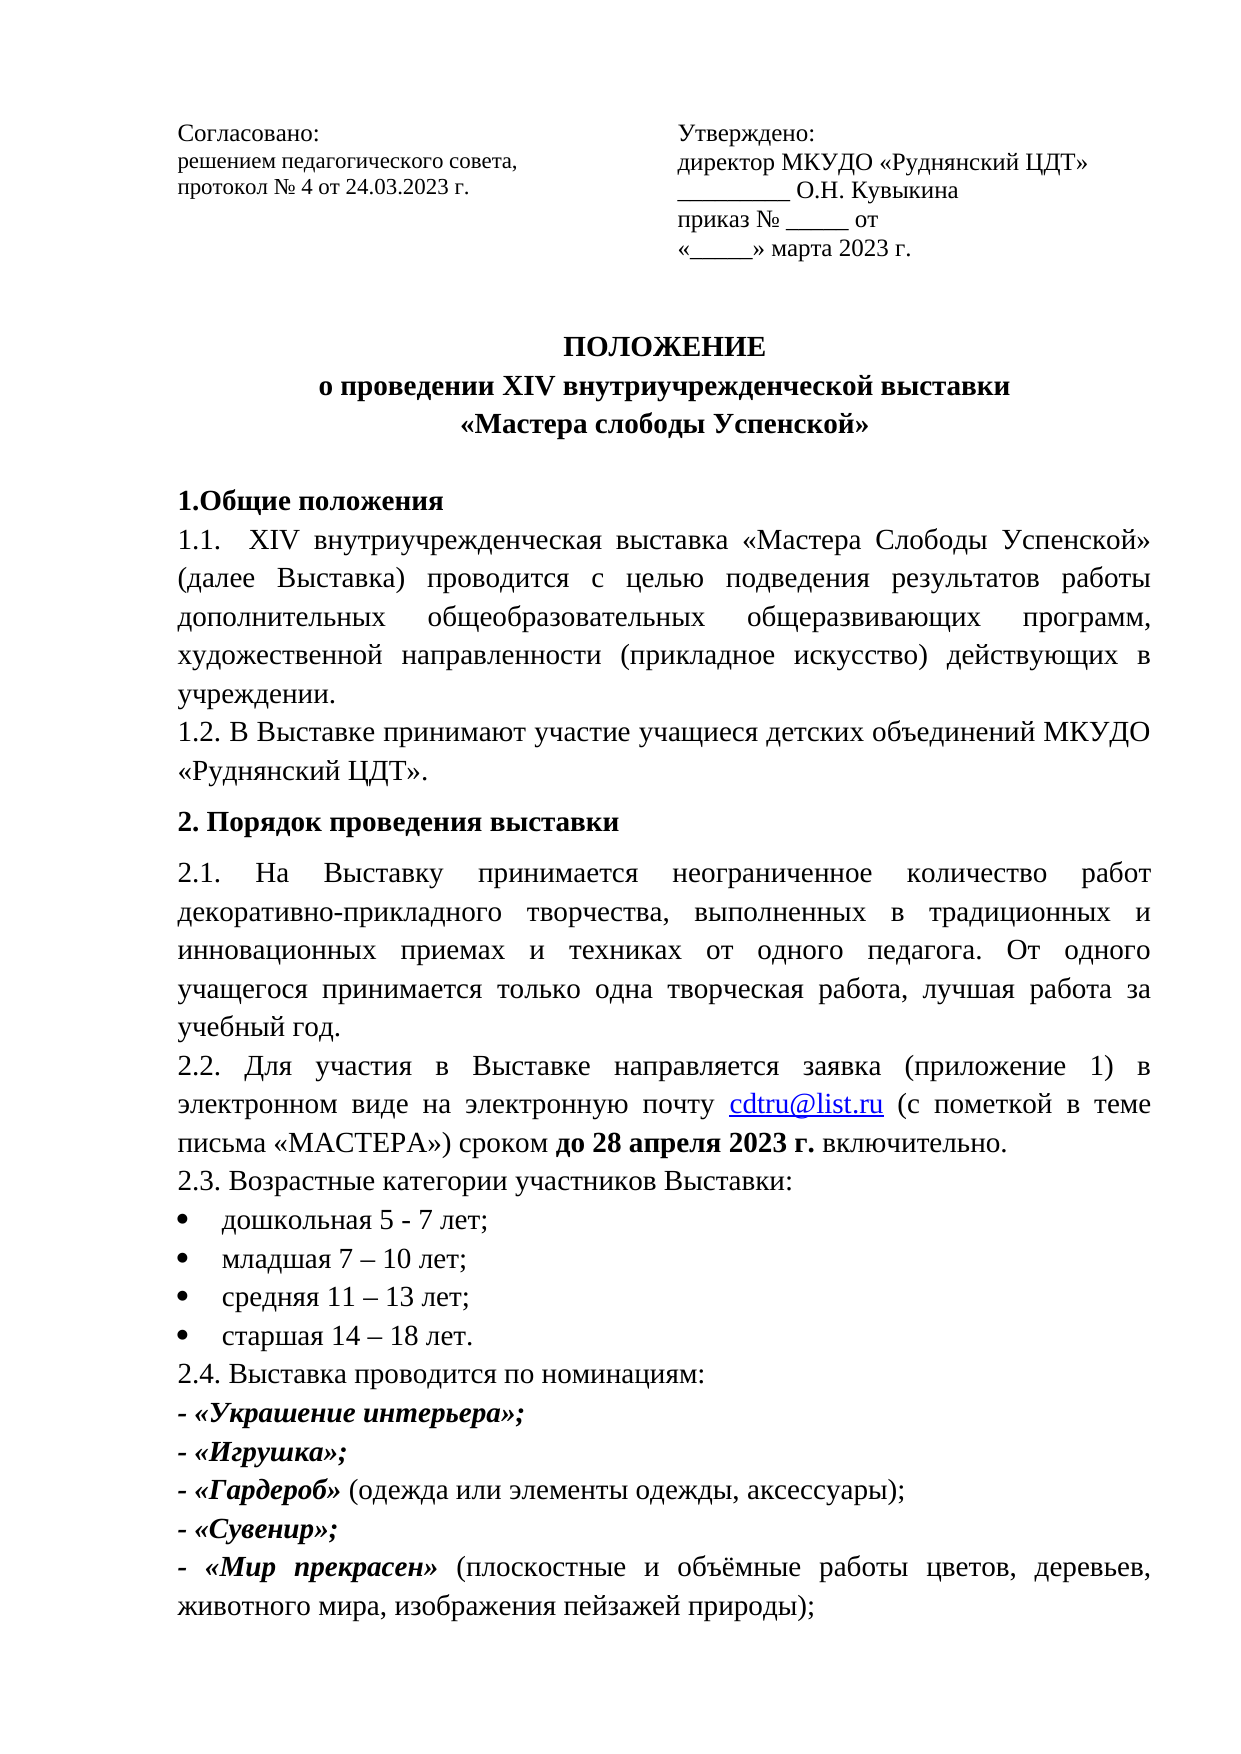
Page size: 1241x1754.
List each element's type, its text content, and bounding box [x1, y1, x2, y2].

table_header Утверждено: директор МКУДО «Руднянский ЦДТ» _________ О.Н. Кувыкина приказ № _____ от «_____» марта 2023 г. [666, 118, 1163, 291]
list старшая 14 – 18 лет. [177, 1318, 1152, 1352]
text - «Мир прекрасен» (плоскостные и объёмные работы цветов, деревьев, животного мира, изображения пейзажей природы); [177, 1549, 1152, 1621]
text 2.2. Для участия в Выставке направляется заявка (приложение 1) в электронном виде на электронную почту cdtru@list.ru (с пометкой в теме письма «МАСТЕРА») сроком до 28 апреля 2023 г. включительно. [177, 1048, 1152, 1158]
text 1.Общие положения [177, 483, 1152, 517]
text - «Гардероб» (одежда или элементы одежды, аксессуары); [177, 1472, 1152, 1506]
text - «Игрушка»; [177, 1434, 1152, 1467]
text 2. Порядок проведения выставки [177, 804, 1152, 838]
text ПОЛОЖЕНИЕ [177, 329, 1152, 363]
text 2.1. На Выставку принимается неограниченное количество работ декоративно-прикладного творчества, выполненных в традиционных и инновационных приемах и техниках от одного педагога. От одного учащегося принимается только одна творческая работа, лучшая работа за учебный год. [177, 855, 1152, 1043]
text 2.4. Выставка проводится по номинациям: [177, 1357, 1152, 1390]
text - «Украшение интерьера»; [177, 1395, 1152, 1429]
list младшая 7 – 10 лет; [177, 1241, 1152, 1274]
text - «Сувенир»; [177, 1511, 1152, 1544]
list средняя 11 – 13 лет; [177, 1279, 1152, 1313]
list дошкольная 5 - 7 лет; [177, 1202, 1152, 1236]
table_header Согласовано: решением педагогического совета, протокол № 4 от 24.03.2023 г. [166, 118, 666, 291]
text 1.1. XIV внутриучрежденческая выставка «Мастера Слободы Успенской» (далее Выставка) проводится с целью подведения результатов работы дополнительных общеобразовательных общеразвивающих программ, художественной направленности (прикладное искусство) действующих в учреждении. [177, 522, 1152, 709]
text «Мастера слободы Успенской» [177, 406, 1152, 440]
text о проведении XIV внутриучрежденческой выставки [177, 368, 1152, 401]
text 2.3. Возрастные категории участников Выставки: [177, 1163, 1152, 1197]
text 1.2. В Выставке принимают участие учащиеся детских объединений МКУДО «Руднянский ЦДТ». [177, 714, 1152, 787]
